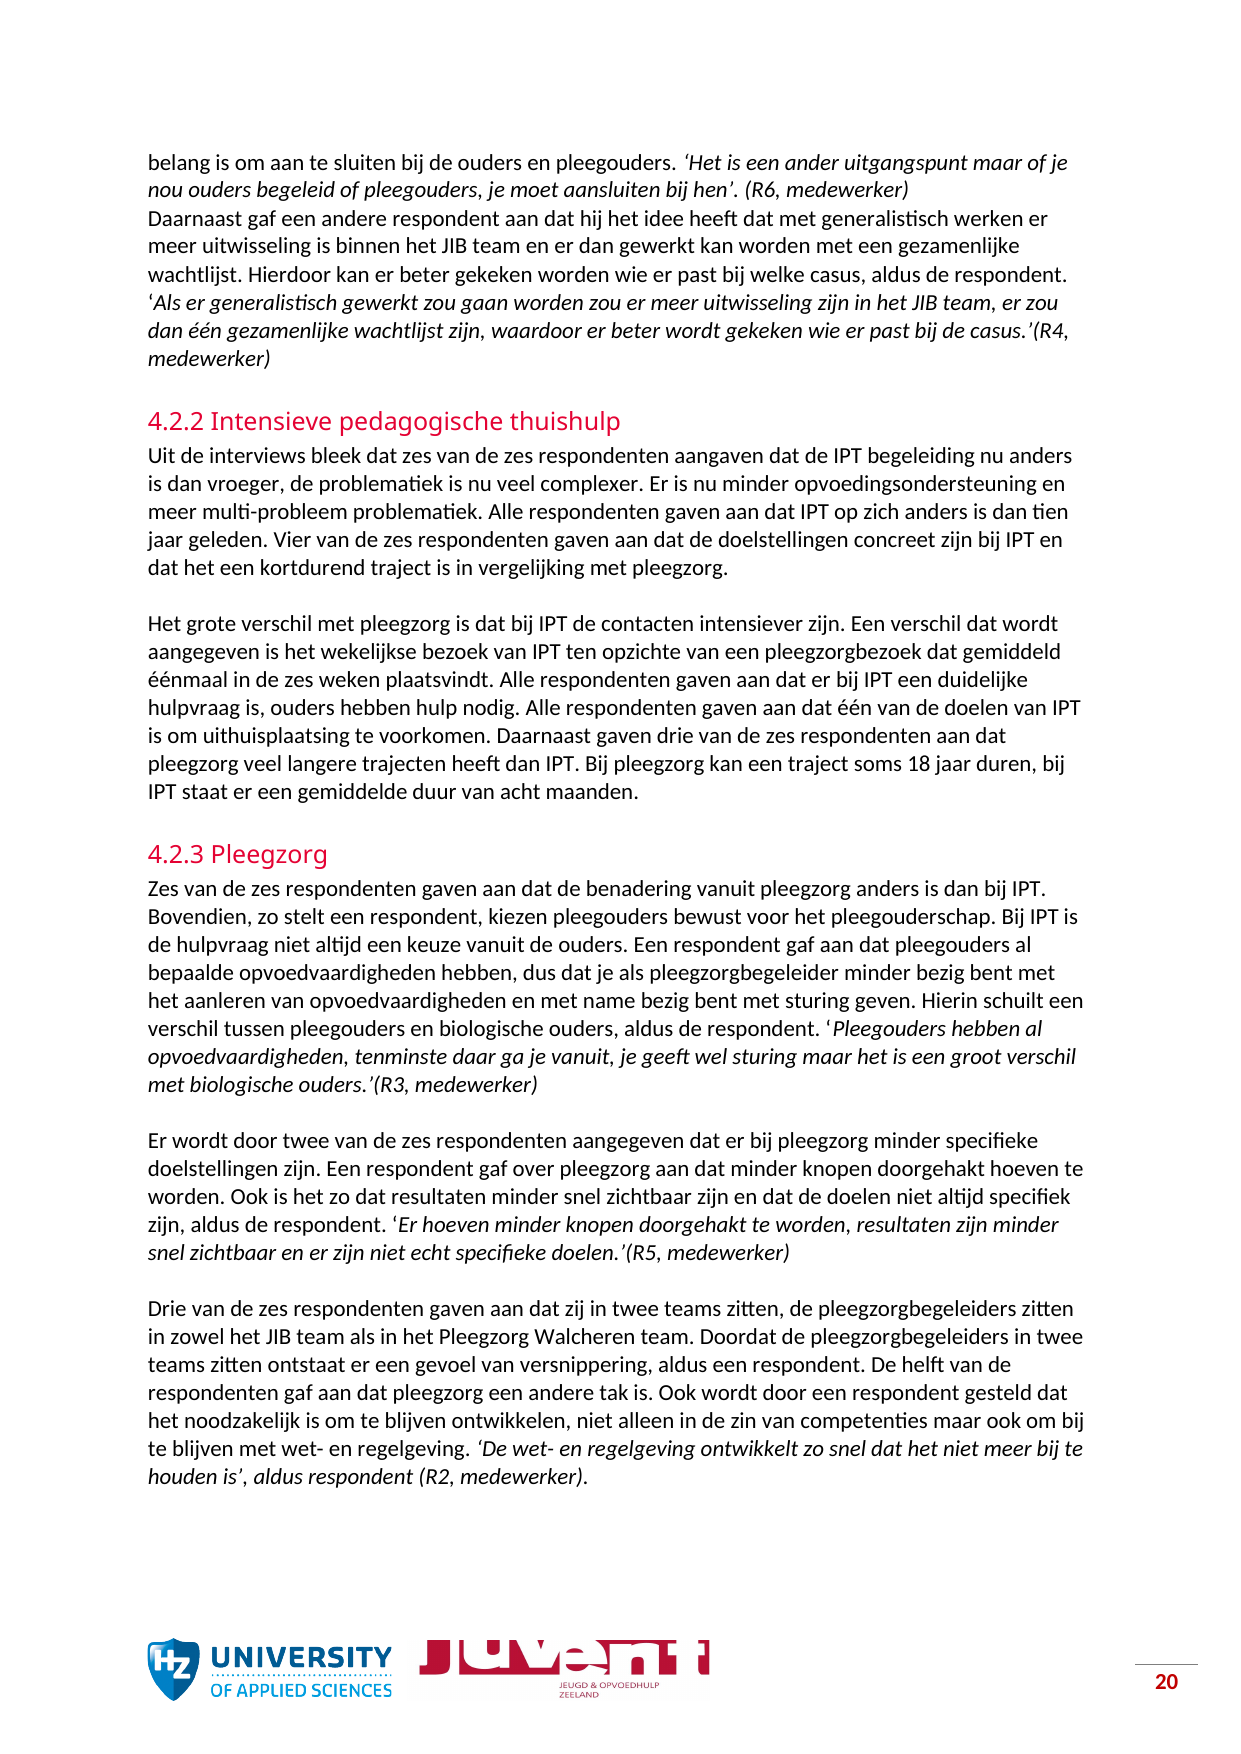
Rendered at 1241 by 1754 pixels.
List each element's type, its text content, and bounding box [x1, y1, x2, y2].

picture [407, 1640, 711, 1701]
text Daarnaast gaf een andere respondent aan dat hij het idee heeft dat met generalistisch werken er meer uitwisseling is binnen het JIB team en er dan gewerkt kan worden met een gezamenlijke wachtlijst. Hierdoor kan er beter gekeken worden wie er past bij welke casus, aldus de respondent. ‘Als er generalistisch gewerkt zou gaan worden zou er meer uitwisseling zijn in het JIB team, er zou dan één gezamenlijke wachtlijst zijn, waardoor er beter wordt gekeken wie er past bij de casus.’(R4, medewerker) [148, 204, 1093, 372]
text Uit de interviews bleek dat zes van de zes respondenten aangaven dat de IPT begeleiding nu anders is dan vroeger, de problematiek is nu veel complexer. Er is nu minder opvoedingsondersteuning en meer multi-probleem problematiek. Alle respondenten gaven aan dat IPT op zich anders is dan tien jaar geleden. Vier van de zes respondenten gaven aan dat de doelstellingen concreet zijn bij IPT en dat het een kortdurend traject is in vergelijking met pleegzorg. [148, 441, 1093, 581]
subtitle 4.2.2 Intensieve pedagogische thuishulp [148, 404, 1093, 438]
picture [147, 1638, 392, 1701]
text Zes van de zes respondenten gaven aan dat de benadering vanuit pleegzorg anders is dan bij IPT. Bovendien, zo stelt een respondent, kiezen pleegouders bewust voor het pleegouderschap. Bij IPT is de hulpvraag niet altijd een keuze vanuit de ouders. Een respondent gaf aan dat pleegouders al bepaalde opvoedvaardigheden hebben, dus dat je als pleegzorgbegeleider minder bezig bent met het aanleren van opvoedvaardigheden en met name bezig bent met sturing geven. Hierin schuilt een verschil tussen pleegouders en biologische ouders, aldus de respondent. ‘Pleegouders hebben al opvoedvaardigheden, tenminste daar ga je vanuit, je geeft wel sturing maar het is een groot verschil met biologische ouders.’(R3, medewerker) [148, 874, 1093, 1098]
text Drie van de zes respondenten gaven aan dat zij in twee teams zitten, de pleegzorgbegeleiders zitten in zowel het JIB team als in het Pleegzorg Walcheren team. Doordat de pleegzorgbegeleiders in twee teams zitten ontstaat er een gevoel van versnippering, aldus een respondent. De helft van de respondenten gaf aan dat pleegzorg een andere tak is. Ook wordt door een respondent gesteld dat het noodzakelijk is om te blijven ontwikkelen, niet alleen in de zin van competenties maar ook om bij te blijven met wet- en regelgeving. ‘De wet- en regelgeving ontwikkelt zo snel dat het niet meer bij te houden is’, aldus respondent (R2, medewerker). [148, 1294, 1093, 1490]
text Het grote verschil met pleegzorg is dat bij IPT de contacten intensiever zijn. Een verschil dat wordt aangegeven is het wekelijkse bezoek van IPT ten opzichte van een pleegzorgbezoek dat gemiddeld éénmaal in de zes weken plaatsvindt. Alle respondenten gaven aan dat er bij IPT een duidelijke hulpvraag is, ouders hebben hulp nodig. Alle respondenten gaven aan dat één van de doelen van IPT is om uithuisplaatsing te voorkomen. Daarnaast gaven drie van de zes respondenten aan dat pleegzorg veel langere trajecten heeft dan IPT. Bij pleegzorg kan een traject soms 18 jaar duren, bij IPT staat er een gemiddelde duur van acht maanden. [148, 609, 1093, 805]
text Er wordt door twee van de zes respondenten aangegeven dat er bij pleegzorg minder specifieke doelstellingen zijn. Een respondent gaf over pleegzorg aan dat minder knopen doorgehakt hoeven te worden. Ook is het zo dat resultaten minder snel zichtbaar zijn en dat de doelen niet altijd specifiek zijn, aldus de respondent. ‘Er hoeven minder knopen doorgehakt te worden, resultaten zijn minder snel zichtbaar en er zijn niet echt specifieke doelen.’(R5, medewerker) [148, 1126, 1093, 1266]
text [148, 148, 1093, 204]
subtitle 4.2.3 Pleegzorg [148, 837, 1093, 871]
